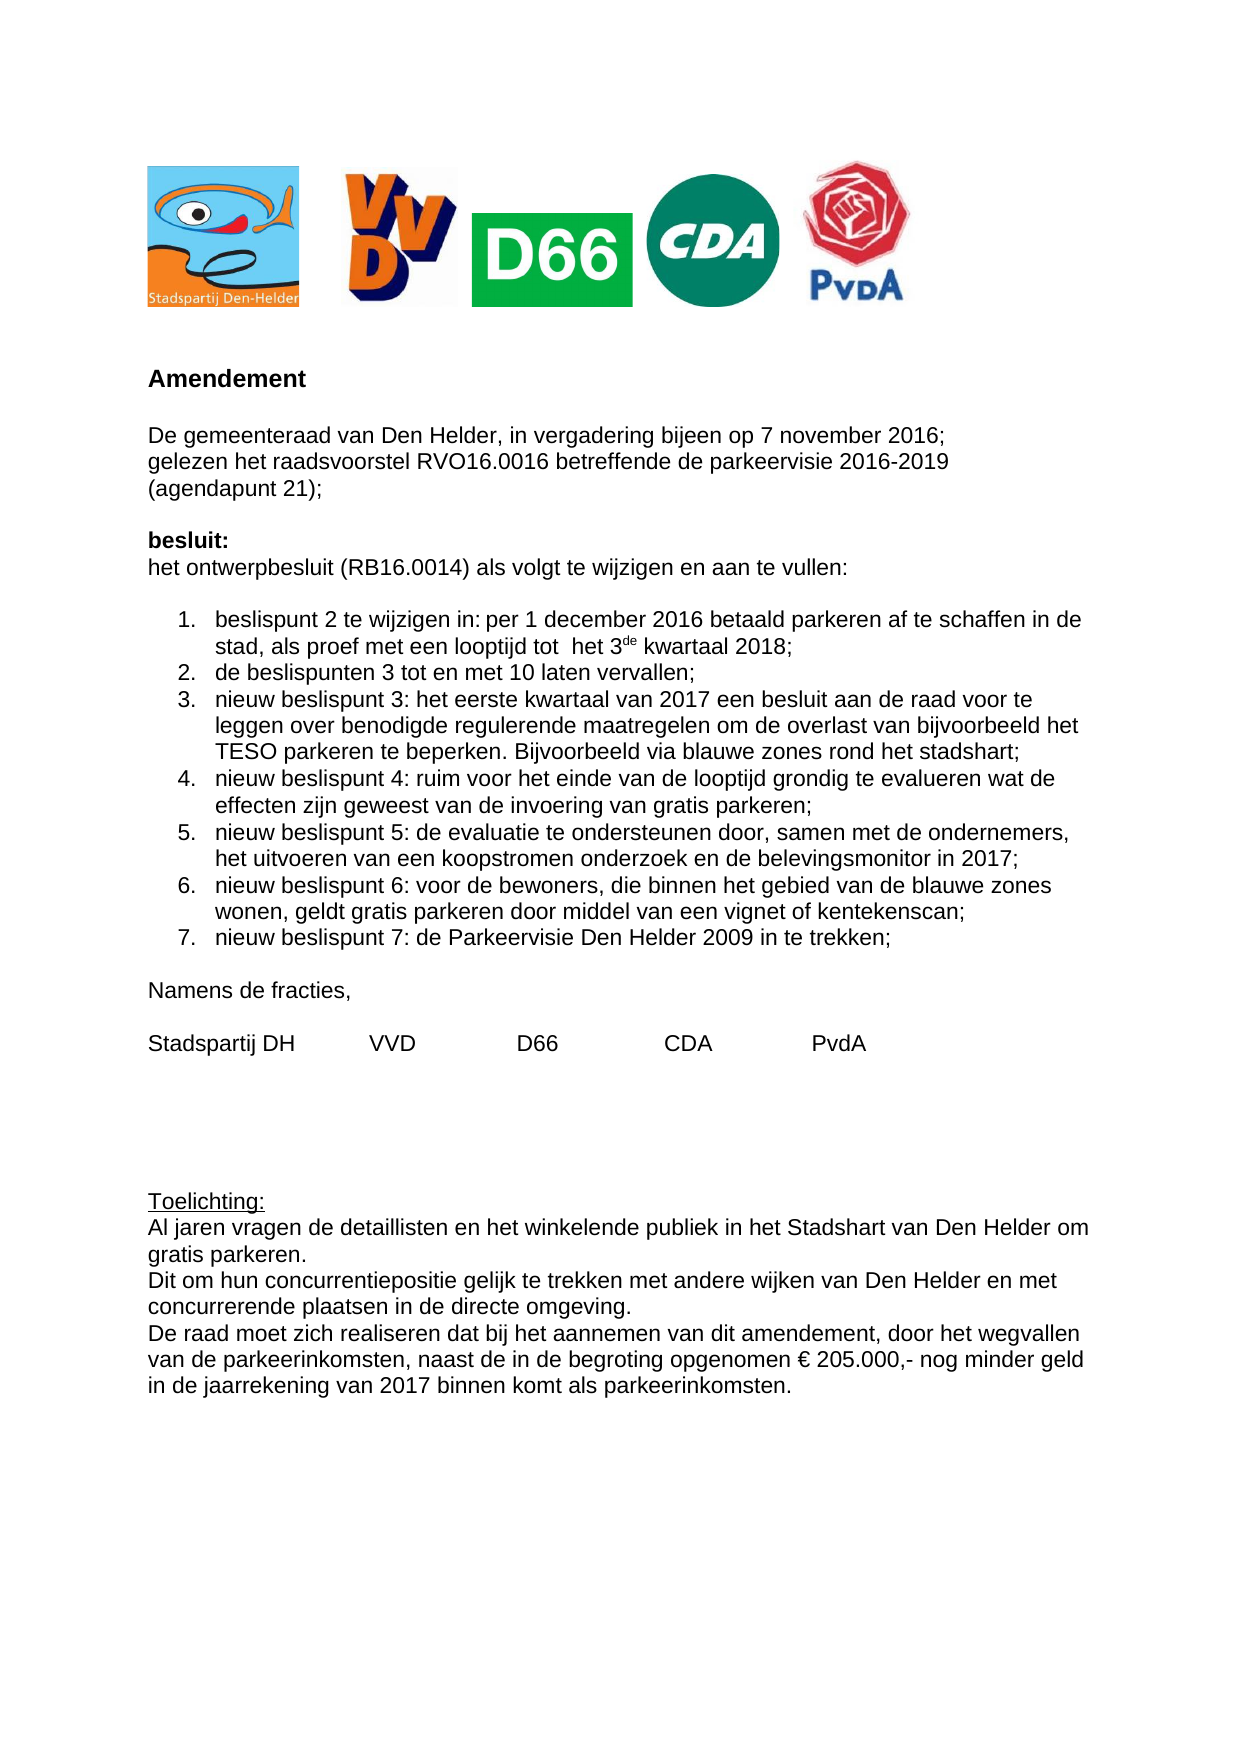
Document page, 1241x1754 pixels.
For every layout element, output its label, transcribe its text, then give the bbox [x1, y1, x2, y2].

text De gemeenteraad van Den Helder, in vergadering bijeen op 7 november 2016; [148, 422, 1093, 448]
list nieuw beslispunt 7: de Parkeervisie Den Helder 2009 in te trekken; [177, 924, 1093, 951]
picture [793, 147, 919, 307]
list beslispunt 2 te wijzigen in: per 1 december 2016 betaald parkeren af te schaffen in de stad, als proef met een looptijd tot het 3de kwartaal 2018; [177, 606, 1093, 659]
text gelezen het raadsvoorstel RVO16.0016 betreffende de parkeervisie 2016-2019 [148, 448, 1093, 475]
list nieuw beslispunt 6: voor de bewoners, die binnen het gebied van de blauwe zones wonen, geldt gratis parkeren door middel van een vignet of kentekenscan; [177, 872, 1093, 924]
text (agendapunt 21); [148, 475, 1093, 501]
text Stadspartij DH VVD D66 CDA PvdA [148, 1030, 1093, 1056]
list de beslispunten 3 tot en met 10 laten vervallen; [177, 659, 1093, 686]
text Dit om hun concurrentiepositie gelijk te trekken met andere wijken van Den Helder en met concurrerende plaatsen in de directe omgeving. [148, 1267, 1093, 1320]
text het ontwerpbesluit (RB16.0014) als volgt te wijzigen en aan te vullen: [148, 554, 1093, 580]
text Namens de fracties, [148, 977, 1093, 1003]
text Toelichting: [148, 1188, 1093, 1214]
picture [646, 174, 780, 307]
list nieuw beslispunt 4: ruim voor het einde van de looptijd grondig te evalueren wat de effecten zijn geweest van de invoering van gratis parkeren; [177, 764, 1093, 819]
list nieuw beslispunt 5: de evaluatie te ondersteunen door, samen met de ondernemers, het uitvoeren van een koopstromen onderzoek en de belevingsmonitor in 2017; [177, 819, 1093, 872]
text De raad moet zich realiseren dat bij het aannemen van dit amendement, door het wegvallen van de parkeerinkomsten, naast de in de begroting opgenomen € 205.000,- nog minder geld in de jaarrekening van 2017 binnen komt als parkeerinkomsten. [148, 1320, 1093, 1399]
text Amendement [148, 364, 1093, 393]
text besluit: [148, 527, 1093, 554]
text Al jaren vragen de detaillisten en het winkelende publiek in het Stadshart van Den Helder om gratis parkeren. [148, 1214, 1093, 1267]
picture [471, 213, 633, 307]
picture [340, 167, 458, 307]
list nieuw beslispunt 3: het eerste kwartaal van 2017 een besluit aan de raad voor te leggen over benodigde regulerende maatregelen om de overlast van bijvoorbeeld het TESO parkeren te beperken. Bijvoorbeeld via blauwe zones rond het stadshart; [177, 686, 1093, 764]
